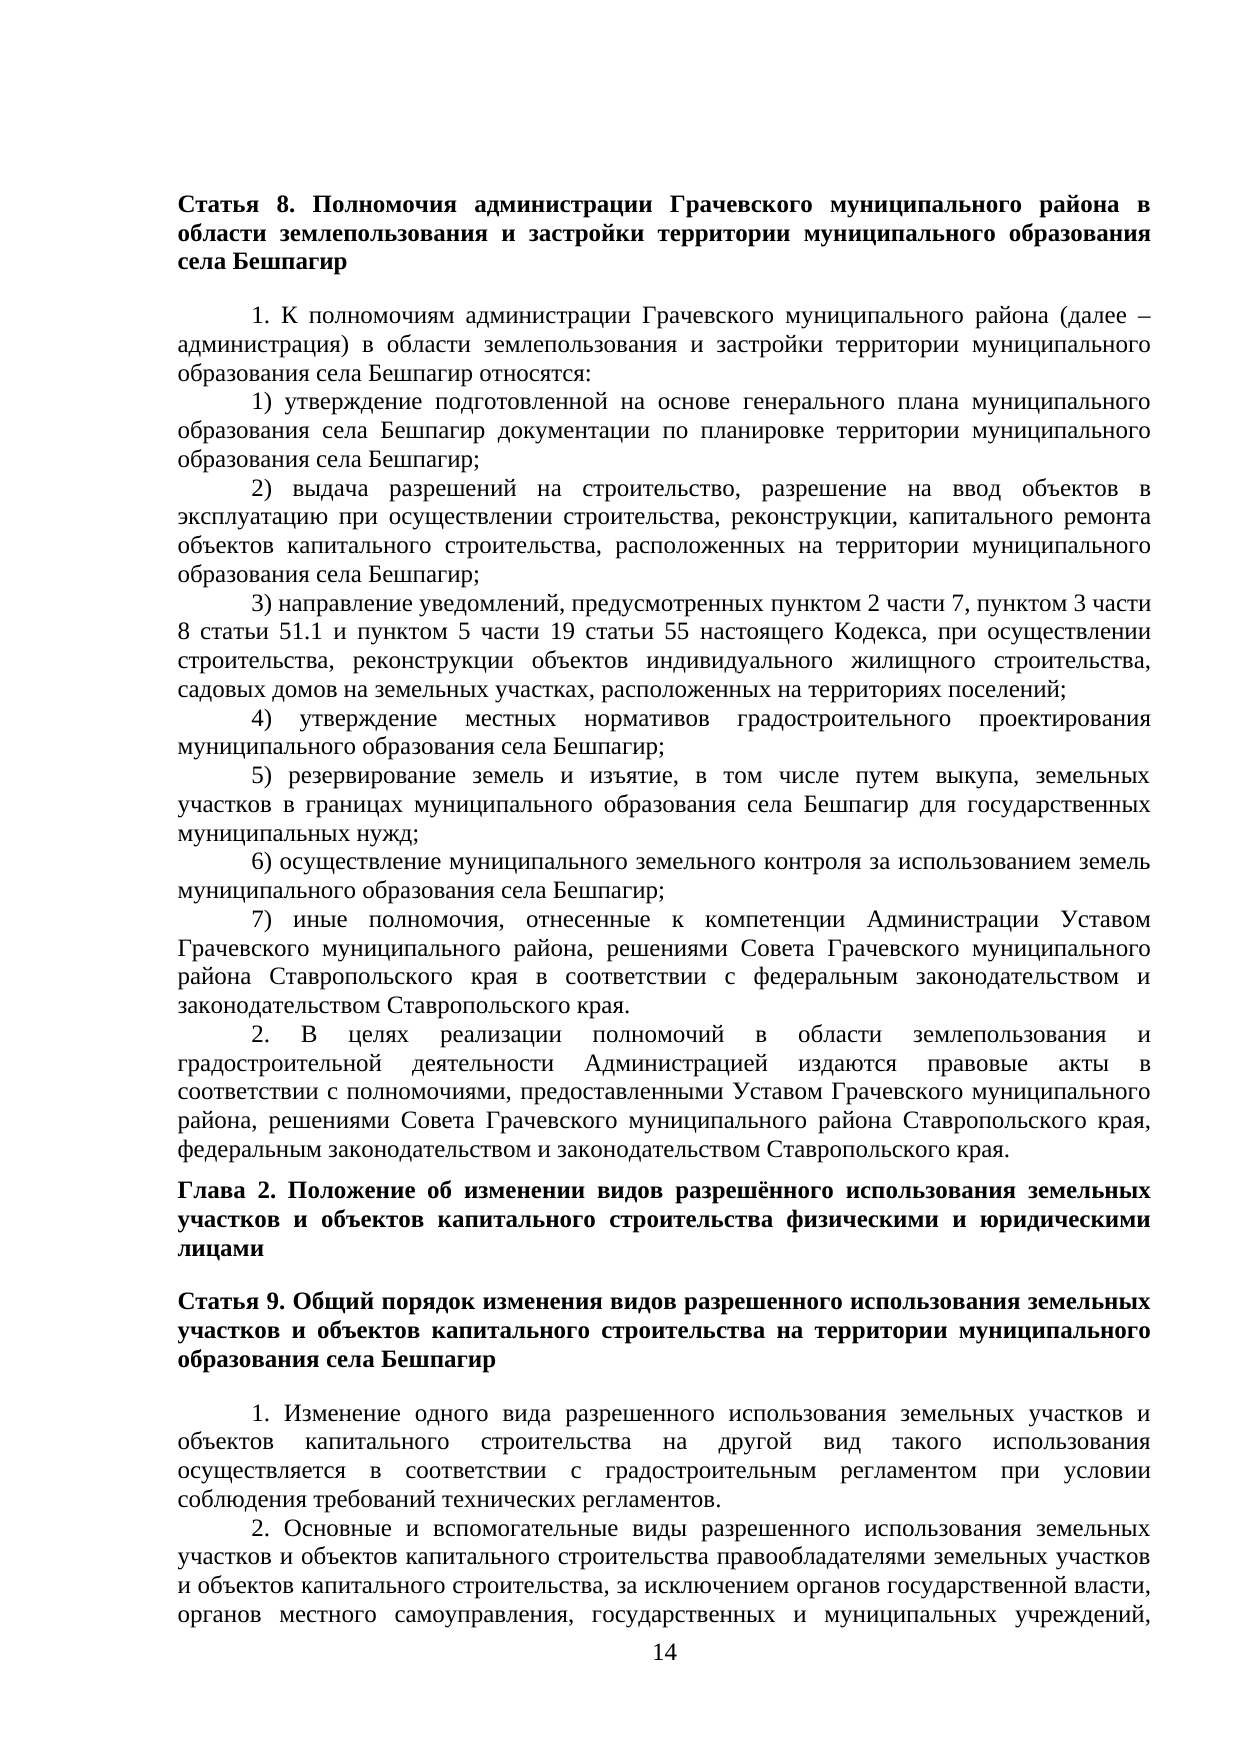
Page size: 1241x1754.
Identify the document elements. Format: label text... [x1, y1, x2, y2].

text 7) иные полномочия, отнесенные к компетенции Администрации Уставом Грачевского муниципального района, решениями Совета Грачевского муниципального района Ставропольского края в соответствии с федеральным законодательством и законодательством Ставропольского края. [177, 904, 1152, 1019]
text Статья 8. Полномочия администрации Грачевского муниципального района в области землепользования и застройки территории муниципального образования села Бешпагир [177, 189, 1152, 275]
text 3) направление уведомлений, предусмотренных пунктом 2 части 7, пунктом 3 части 8 статьи 51.1 и пунктом 5 части 19 статьи 55 настоящего Кодекса, при осуществлении строительства, реконструкции объектов индивидуального жилищного строительства, садовых домов на земельных участках, расположенных на территориях поселений; [177, 588, 1152, 703]
text Статья 9. Общий порядок изменения видов разрешенного использования земельных участков и объектов капитального строительства на территории муниципального образования села Бешпагир [177, 1286, 1152, 1373]
text Глава 2. Положение об изменении видов разрешённого использования земельных участков и объектов капитального строительства физическими и юридическими лицами [177, 1175, 1152, 1261]
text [177, 1513, 1152, 1628]
text 6) осуществление муниципального земельного контроля за использованием земель муниципального образования села Бешпагир; [177, 846, 1152, 904]
text 1. К полномочиям администрации Грачевского муниципального района (далее – администрация) в области землепользования и застройки территории муниципального образования села Бешпагир относятся: [177, 300, 1152, 386]
text 5) резервирование земель и изъятие, в том числе путем выкупа, земельных участков в границах муниципального образования села Бешпагир для государственных муниципальных нужд; [177, 760, 1152, 846]
text 2. В целях реализации полномочий в области землепользования и градостроительной деятельности Администрацией издаются правовые акты в соответствии с полномочиями, предоставленными Уставом Грачевского муниципального района, решениями Совета Грачевского муниципального района Ставропольского края, федеральным законодательством и законодательством Ставропольского края. [177, 1019, 1152, 1163]
text 1. Изменение одного вида разрешенного использования земельных участков и объектов капитального строительства на другой вид такого использования осуществляется в соответствии с градостроительным регламентом при условии соблюдения требований технических регламентов. [177, 1398, 1152, 1513]
text 2) выдача разрешений на строительство, разрешение на ввод объектов в эксплуатацию при осуществлении строительства, реконструкции, капитального ремонта объектов капитального строительства, расположенных на территории муниципального образования села Бешпагир; [177, 473, 1152, 588]
text 1) утверждение подготовленной на основе генерального плана муниципального образования села Бешпагир документации по планировке территории муниципального образования села Бешпагир; [177, 386, 1152, 473]
text 4) утверждение местных нормативов градостроительного проектирования муниципального образования села Бешпагир; [177, 703, 1152, 760]
